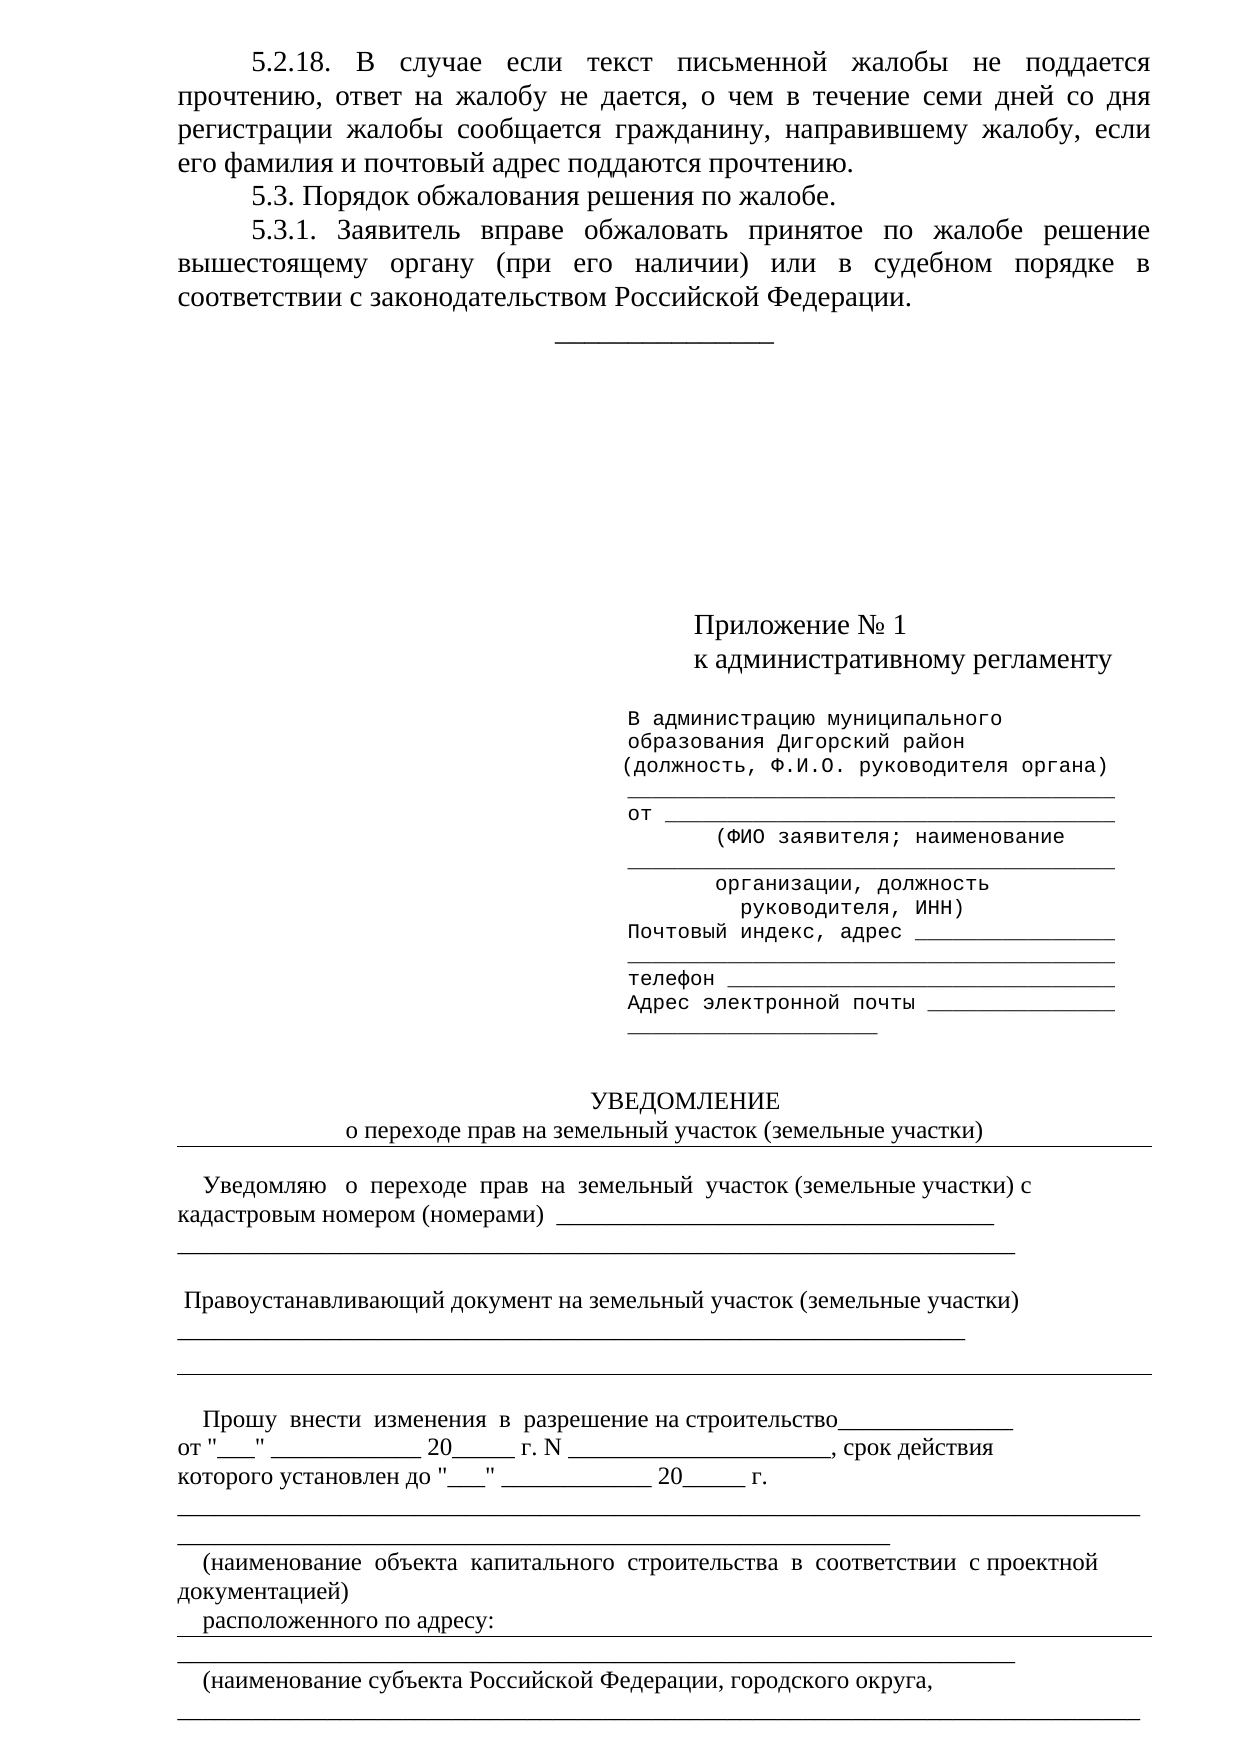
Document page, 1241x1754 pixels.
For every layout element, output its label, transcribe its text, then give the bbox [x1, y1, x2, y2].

text организации, должность [177, 873, 1152, 897]
text Почтовый индекс, адрес ________________ [177, 921, 1152, 944]
text ____________________ [177, 1015, 1152, 1039]
text 5.3.1. Заявитель вправе обжаловать принятое по жалобе решение вышестоящему органу (при его наличии) или в судебном порядке в соответствии с законодательством Российской Федерации. [177, 212, 1152, 313]
text _______________________________________ [177, 779, 1152, 802]
subtitle Приложение № 1 [693, 607, 1152, 641]
text (ФИО заявителя; наименование [177, 826, 1152, 850]
text Адрес электронной почты _______________ [177, 992, 1152, 1015]
text Прошу внести изменения в разрешение на строительство______________ [177, 1404, 1152, 1432]
text ___________________________________________________________________ [177, 1637, 1152, 1666]
text _______________________________________ [177, 850, 1152, 873]
text 5.3. Порядок обжалования решения по жалобе. [177, 178, 1152, 212]
text УВЕДОМЛЕНИЕ [177, 1086, 1152, 1115]
text _______________________________________ [177, 944, 1152, 968]
text расположенного по адресу: [177, 1605, 1152, 1636]
text о переходе прав на земельный участок (земельные участки) [177, 1115, 1152, 1146]
text 5.2.18. В случае если текст письменной жалобы не поддается прочтению, ответ на жалобу не дается, о чем в течение семи дней со дня регистрации жалобы сообщается гражданину, направившему жалобу, если его фамилия и почтовый адрес поддаются прочтению. [177, 44, 1152, 178]
text (наименование субъекта Российской Федерации, городского округа, [177, 1666, 1152, 1694]
text В администрацию муниципального [177, 708, 1152, 732]
text Правоустанавливающий документ на земельный участок (земельные участки) _______________________________________________________________ [177, 1286, 1152, 1343]
text _______________ [177, 313, 1152, 346]
text руководителя, ИНН) [177, 897, 1152, 921]
text которого установлен до "___" ____________ 20_____ г. [177, 1461, 1152, 1490]
text образования Дигорский район (должность, Ф.И.О. руководителя органа) [177, 732, 1152, 779]
text телефон _______________________________ [177, 968, 1152, 992]
text Уведомляю о переходе прав на земельный участок (земельные участки) с кадастровым номером (номерами) ___________________________________ ___________________________________________________________________ [177, 1171, 1152, 1257]
text ______________________________________________________________________________________________________________________________________ [177, 1490, 1152, 1547]
subtitle к административному регламенту [693, 641, 1152, 674]
text _____________________________________________________________________________ [177, 1694, 1152, 1723]
text от "___" ____________ 20_____ г. N _____________________, срок действия [177, 1432, 1152, 1461]
text от ____________________________________ [177, 802, 1152, 826]
text (наименование объекта капитального строительства в соответствии с проектной документацией) [177, 1547, 1152, 1605]
